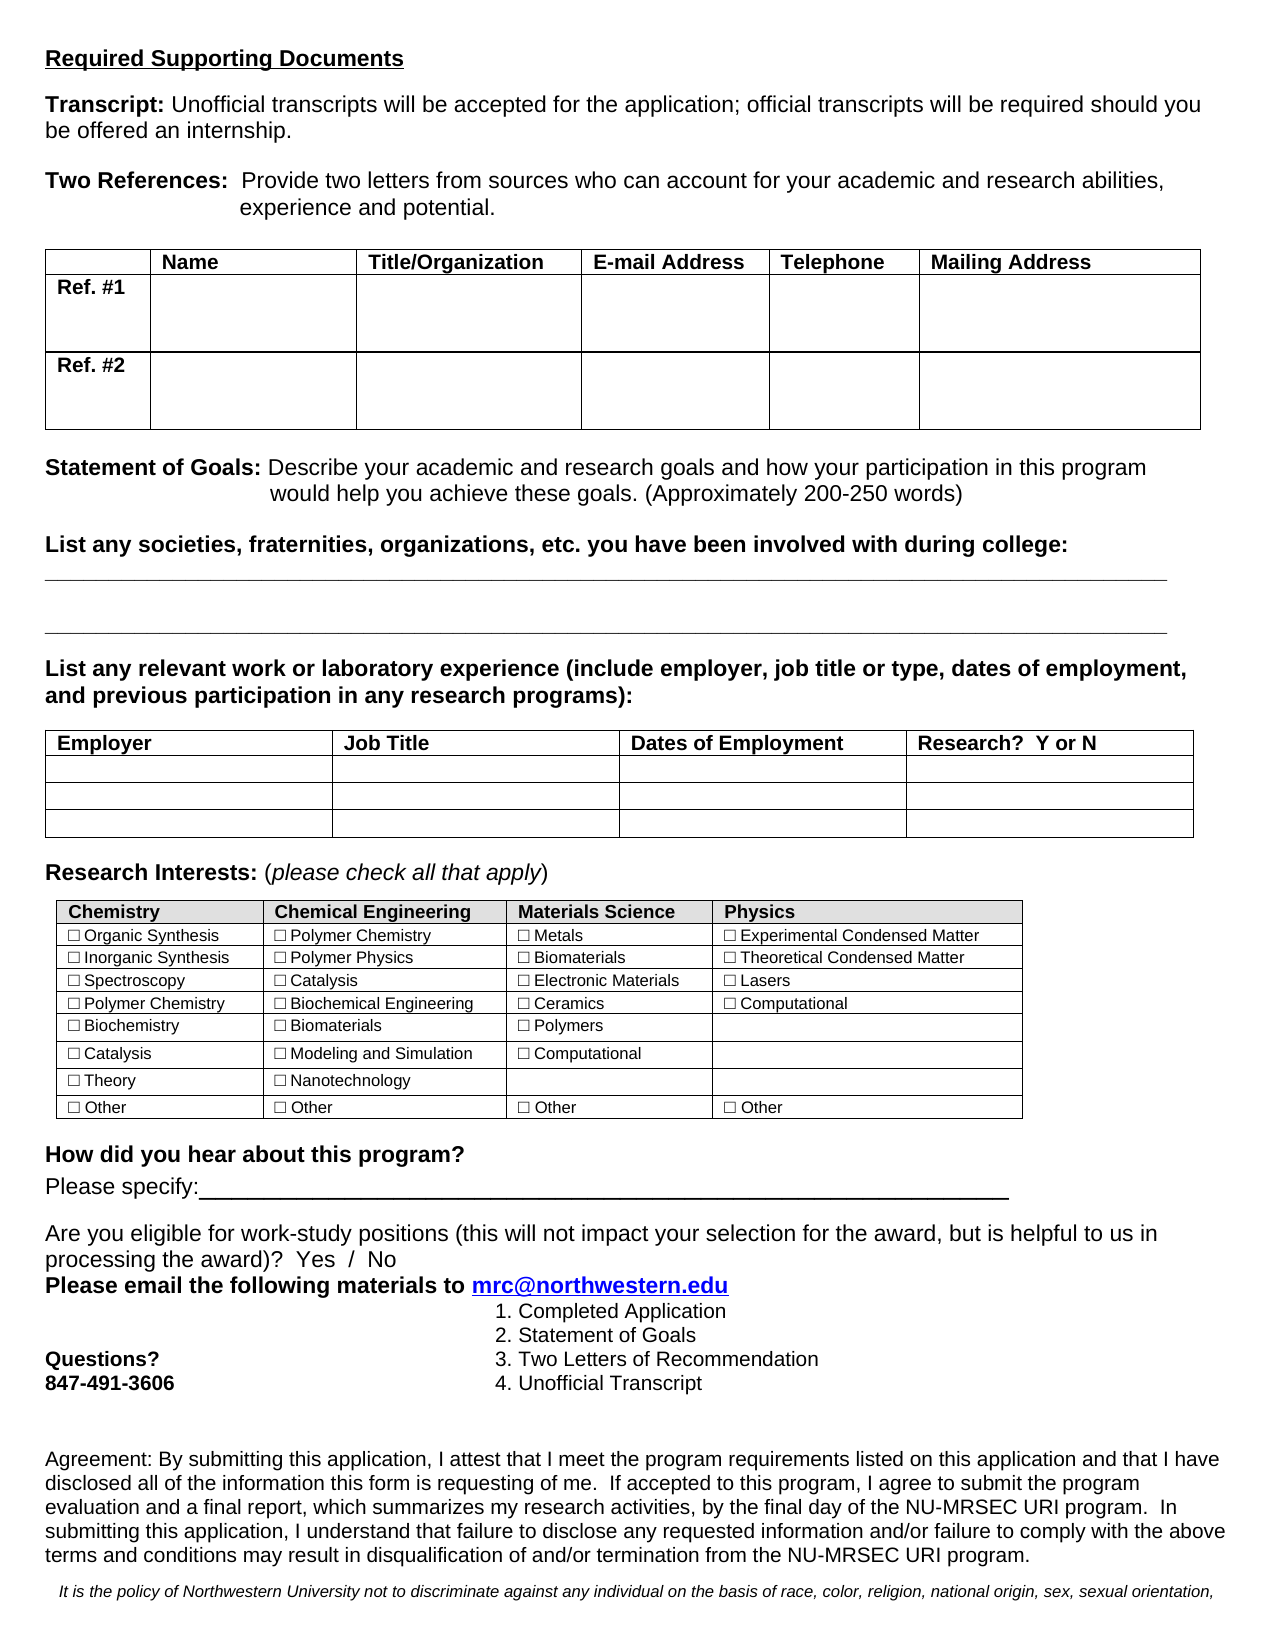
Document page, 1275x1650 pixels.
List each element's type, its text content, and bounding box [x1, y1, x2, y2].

table_cell [620, 783, 906, 809]
table_cell [507, 1069, 712, 1095]
table_cell Ref. #1 [46, 275, 150, 351]
table_cell [582, 353, 769, 429]
table_cell [151, 275, 356, 351]
table_cell □ Spectroscopy [57, 969, 263, 991]
table_header E-mail Address [582, 250, 769, 274]
table_cell [907, 756, 1193, 782]
table_header Name [151, 250, 356, 274]
table_header Materials Science [507, 901, 712, 923]
table_header Physics [713, 901, 1022, 923]
table_cell □ Ceramics [507, 992, 712, 1013]
table_cell □ Computational [713, 992, 1022, 1013]
table_cell □ Computational [507, 1042, 712, 1068]
table_cell [907, 783, 1193, 809]
text List any societies, fraternities, organizations, etc. you have been involved with during college: ________________________________________________________________________________________ [45, 531, 1230, 583]
table_cell □ Other [57, 1096, 263, 1118]
table_cell □ Other [713, 1096, 1022, 1118]
table_cell □ Inorganic Synthesis [57, 946, 263, 968]
table_cell [333, 810, 619, 837]
table_cell □ Lasers [713, 969, 1022, 991]
table_header Telephone [770, 250, 919, 274]
table_cell [620, 810, 906, 837]
table_cell [770, 353, 919, 429]
table_header Chemical Engineering [264, 901, 506, 923]
text Questions? 3. Two Letters of Recommendation [45, 1347, 1230, 1371]
table_header [46, 250, 150, 274]
table_cell [333, 783, 619, 809]
text 1. Completed Application [45, 1299, 1230, 1323]
table_cell □ Catalysis [264, 969, 506, 991]
table_header Research? Y or N [907, 731, 1193, 754]
table_cell □ Biomaterials [264, 1014, 506, 1041]
table_cell □ Theory [57, 1069, 263, 1095]
table_header Title/Organization [357, 250, 581, 274]
table_cell [920, 275, 1200, 351]
table_cell [582, 275, 769, 351]
table_cell □ Biochemical Engineering [264, 992, 506, 1013]
text Transcript: Unofficial transcripts will be accepted for the application; official transcripts will be required should you be offered an internship. [45, 91, 1230, 143]
table_cell [620, 756, 906, 782]
table_cell [770, 275, 919, 351]
table_cell [46, 810, 332, 837]
table_cell □ Biochemistry [57, 1014, 263, 1041]
text How did you hear about this program? [45, 1141, 1230, 1167]
table_cell [713, 1014, 1022, 1041]
text Are you eligible for work-study positions (this will not impact your selection for the award, but is helpful to us in processing the award)? Yes / No [45, 1219, 1230, 1272]
table_cell [713, 1069, 1022, 1095]
text List any relevant work or laboratory experience (include employer, job title or type, dates of employment, and previous participation in any research programs): [45, 655, 1230, 708]
table_cell □ Modeling and Simulation [264, 1042, 506, 1068]
table_cell [357, 353, 581, 429]
table_cell [333, 756, 619, 782]
text 847-491-3606 4. Unofficial Transcript [45, 1371, 1230, 1394]
table_cell □ Polymers [507, 1014, 712, 1041]
table_cell □ Polymer Chemistry [57, 992, 263, 1013]
table_header Employer [46, 731, 332, 754]
table_cell □ Theoretical Condensed Matter [713, 946, 1022, 968]
table_header Job Title [333, 731, 619, 754]
table_cell □ Electronic Materials [507, 969, 712, 991]
text experience and potential. [120, 193, 1230, 220]
text Two References: Provide two letters from sources who can account for your academic and research abilities, [45, 167, 1230, 193]
table_cell □ Metals [507, 924, 712, 945]
table_cell □ Other [507, 1096, 712, 1118]
table_cell [920, 353, 1200, 429]
table_cell [713, 1042, 1022, 1068]
table_cell [357, 275, 581, 351]
table_header Mailing Address [920, 250, 1200, 274]
table_cell [907, 810, 1193, 837]
text Research Interests: (please check all that apply) [45, 859, 1230, 886]
table_cell □ Organic Synthesis [57, 924, 263, 945]
table_cell Ref. #2 [46, 353, 150, 429]
text Statement of Goals: Describe your academic and research goals and how your participation in this program [45, 454, 1230, 480]
table_cell [151, 353, 356, 429]
table_cell □ Nanotechnology [264, 1069, 506, 1095]
text Please specify:__________________________________________________ [45, 1167, 1230, 1200]
text Required Supporting Documents [45, 45, 1230, 71]
text 2. Statement of Goals [45, 1323, 1230, 1347]
table_cell □ Catalysis [57, 1042, 263, 1068]
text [45, 1567, 1230, 1601]
text ________________________________________________________________________________________ [45, 583, 1230, 636]
text Agreement: By submitting this application, I attest that I meet the program requirements listed on this application and that I have disclosed all of the information this form is requesting of me. If accepted to this program, I agree to submit the program evaluation and a final report, which summarizes my research activities, by the final day of the NU-MRSEC URI program. In submitting this application, I understand that failure to disclose any requested information and/or failure to comply with the above terms and conditions may result in disqualification of and/or termination from the NU-MRSEC URI program. [45, 1447, 1230, 1567]
table_cell □ Experimental Condensed Matter [713, 924, 1022, 945]
text Please email the following materials to mrc@northwestern.edu [45, 1272, 1230, 1299]
table_header Chemistry [57, 901, 263, 923]
table_cell □ Biomaterials [507, 946, 712, 968]
table_header Dates of Employment [620, 731, 906, 754]
table_cell [46, 756, 332, 782]
table_cell [46, 783, 332, 809]
table_cell □ Other [264, 1096, 506, 1118]
text would help you achieve these goals. (Approximately 200-250 words) [195, 480, 1230, 507]
table_cell □ Polymer Physics [264, 946, 506, 968]
table_cell □ Polymer Chemistry [264, 924, 506, 945]
